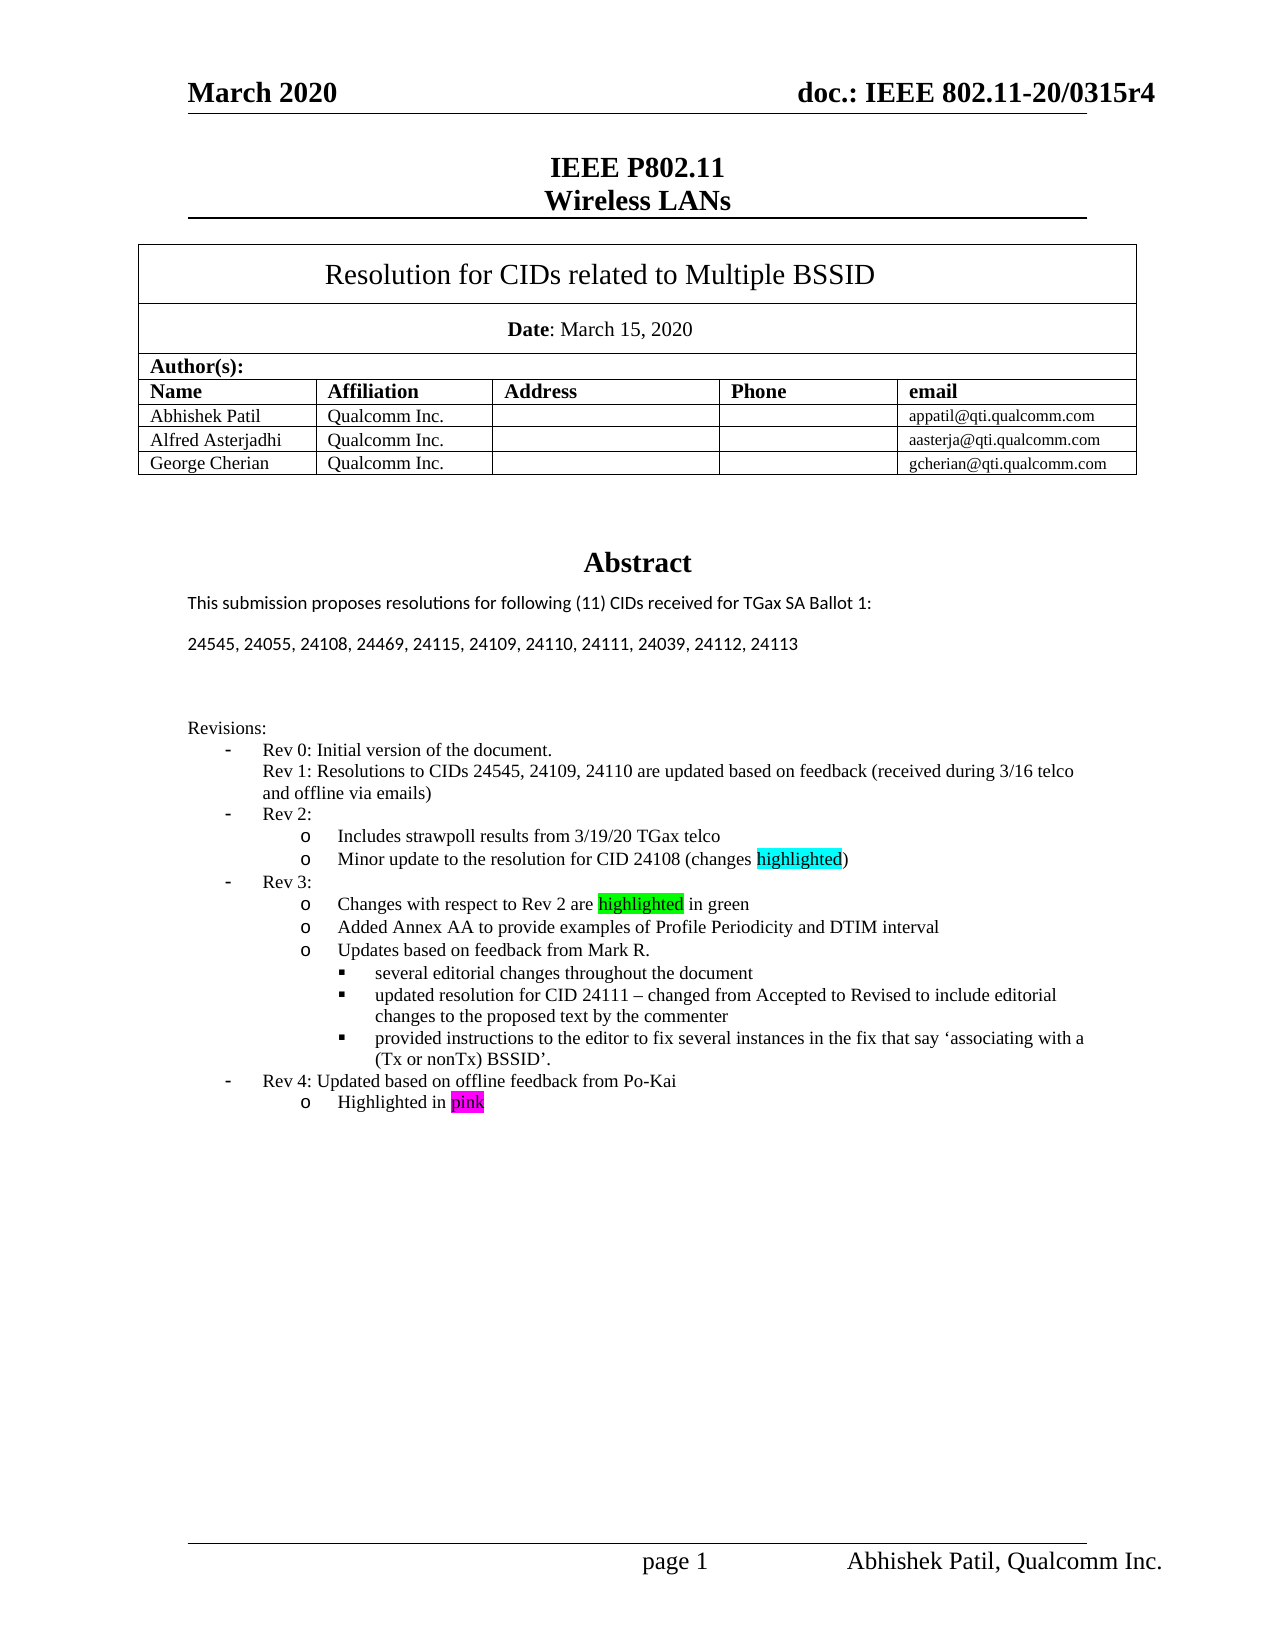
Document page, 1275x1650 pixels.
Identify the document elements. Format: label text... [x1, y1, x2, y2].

table_cell [493, 405, 719, 426]
list Updates based on feedback from Mark R. [300, 939, 1087, 962]
table_cell Qualcomm Inc. [317, 405, 492, 426]
text 24545, 24055, 24108, 24469, 24115, 24109, 24110, 24111, 24039, 24112, 24113 [187, 632, 1087, 655]
table_cell aasterja@qti.qualcomm.com [898, 427, 1136, 451]
list Rev 3: [225, 871, 1087, 892]
list provided instructions to the editor to fix several instances in the fix that say ‘associating with a (Tx or nonTx) BSSID’. [337, 1027, 1087, 1070]
text IEEE P802.11 Wireless LANs [187, 150, 1087, 219]
text This submission proposes resolutions for following (11) CIDs received for TGax SA Ballot 1: [187, 591, 1087, 614]
table_cell Abhishek Patil [139, 405, 316, 426]
list Highlighted in pink [300, 1091, 1087, 1114]
table_cell Qualcomm Inc. [317, 452, 492, 474]
table_cell Qualcomm Inc. [317, 427, 492, 451]
list Rev 4: Updated based on offline feedback from Po-Kai [225, 1070, 1087, 1091]
table_cell [720, 452, 897, 474]
list Added Annex AA to provide examples of Profile Periodicity and DTIM interval [300, 916, 1087, 939]
text Revisions: [187, 717, 1087, 738]
table_cell [493, 452, 719, 474]
table_cell Address [493, 380, 719, 403]
list Includes strawpoll results from 3/19/20 TGax telco [300, 825, 1087, 848]
list Changes with respect to Rev 2 are highlighted in green [300, 892, 1087, 916]
table_cell Alfred Asterjadhi [139, 427, 316, 451]
table_cell Name [139, 380, 316, 403]
table_cell Date: March 15, 2020 [139, 304, 1136, 353]
table_cell [493, 427, 719, 451]
table_cell gcherian@qti.qualcomm.com [898, 452, 1136, 474]
list updated resolution for CID 24111 – changed from Accepted to Revised to include editorial changes to the proposed text by the commenter [337, 983, 1087, 1027]
table_cell Phone [720, 380, 897, 403]
list Rev 2: [225, 803, 1087, 825]
list Rev 0: Initial version of the document. Rev 1: Resolutions to CIDs 24545, 24109, 24110 are updated based on feedback (received during 3/16 telco and offline via emails) [225, 738, 1087, 803]
text Abstract [187, 545, 1087, 578]
table_header Resolution for CIDs related to Multiple BSSID [139, 245, 1136, 303]
table_cell email [898, 380, 1136, 403]
list Minor update to the resolution for CID 24108 (changes highlighted) [300, 848, 1087, 871]
table_cell George Cherian [139, 452, 316, 474]
table_cell appatil@qti.qualcomm.com [898, 405, 1136, 426]
table_cell [720, 405, 897, 426]
list several editorial changes throughout the document [337, 962, 1087, 983]
table_cell [720, 427, 897, 451]
table_cell Author(s): [139, 354, 1136, 378]
table_cell Affiliation [317, 380, 492, 403]
